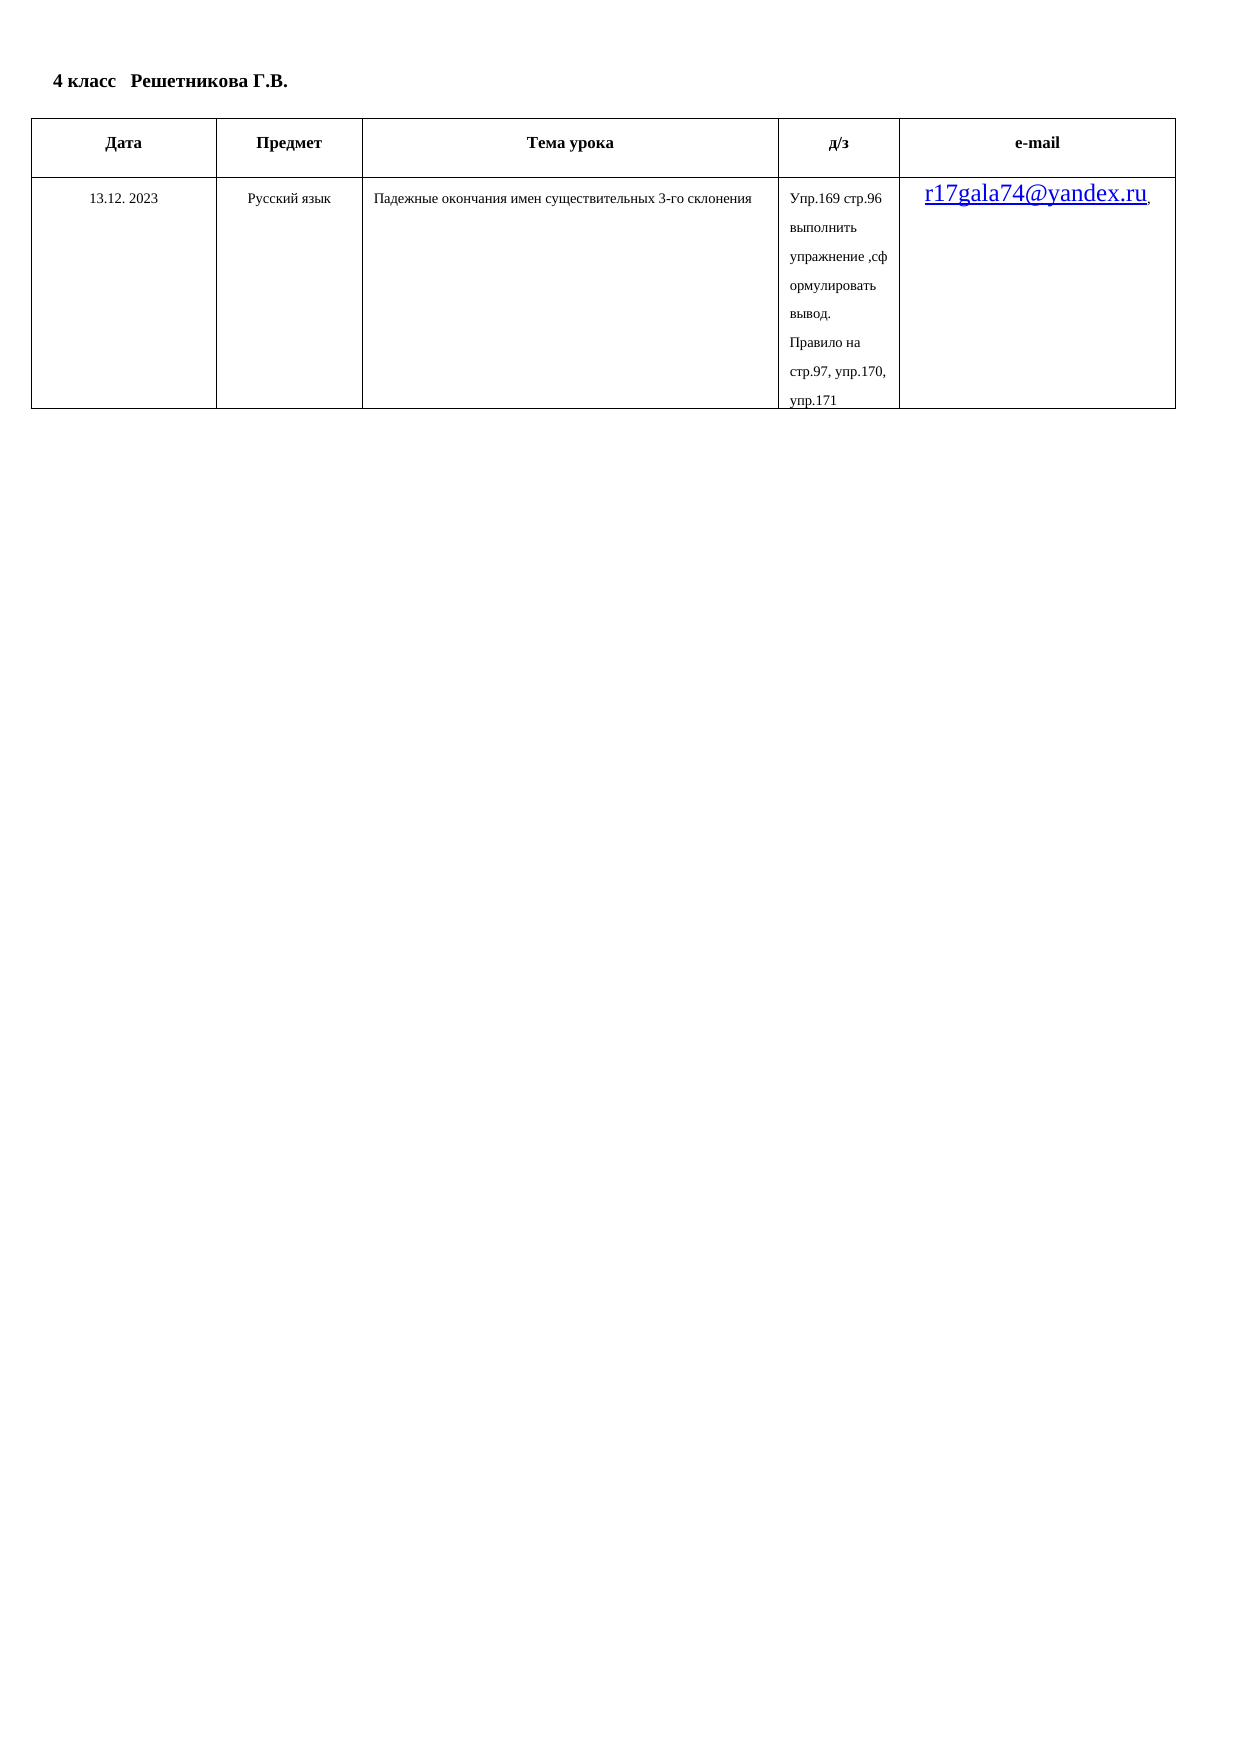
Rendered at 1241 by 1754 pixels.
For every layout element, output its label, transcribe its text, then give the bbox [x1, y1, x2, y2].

table_cell Русский язык [217, 178, 362, 408]
table_header Тема урока [363, 119, 778, 177]
table_cell Упр.169 стр.96 выполнить упражнение ,сформулировать вывод. Правило на стр.97, упр.170, упр.171 [779, 178, 899, 408]
table_header Дата [32, 119, 216, 177]
table_cell r17gala74@yandex.ru, [900, 178, 1175, 408]
table_cell Падежные окончания имен существительных 3-го склонения [363, 178, 778, 408]
table_cell 13.12. 2023 [32, 178, 216, 408]
text 4 класс Решетникова Г.В. [53, 53, 1187, 91]
table_header д/з [779, 119, 899, 177]
table_header Предмет [217, 119, 362, 177]
table_header e-mail [900, 119, 1175, 177]
